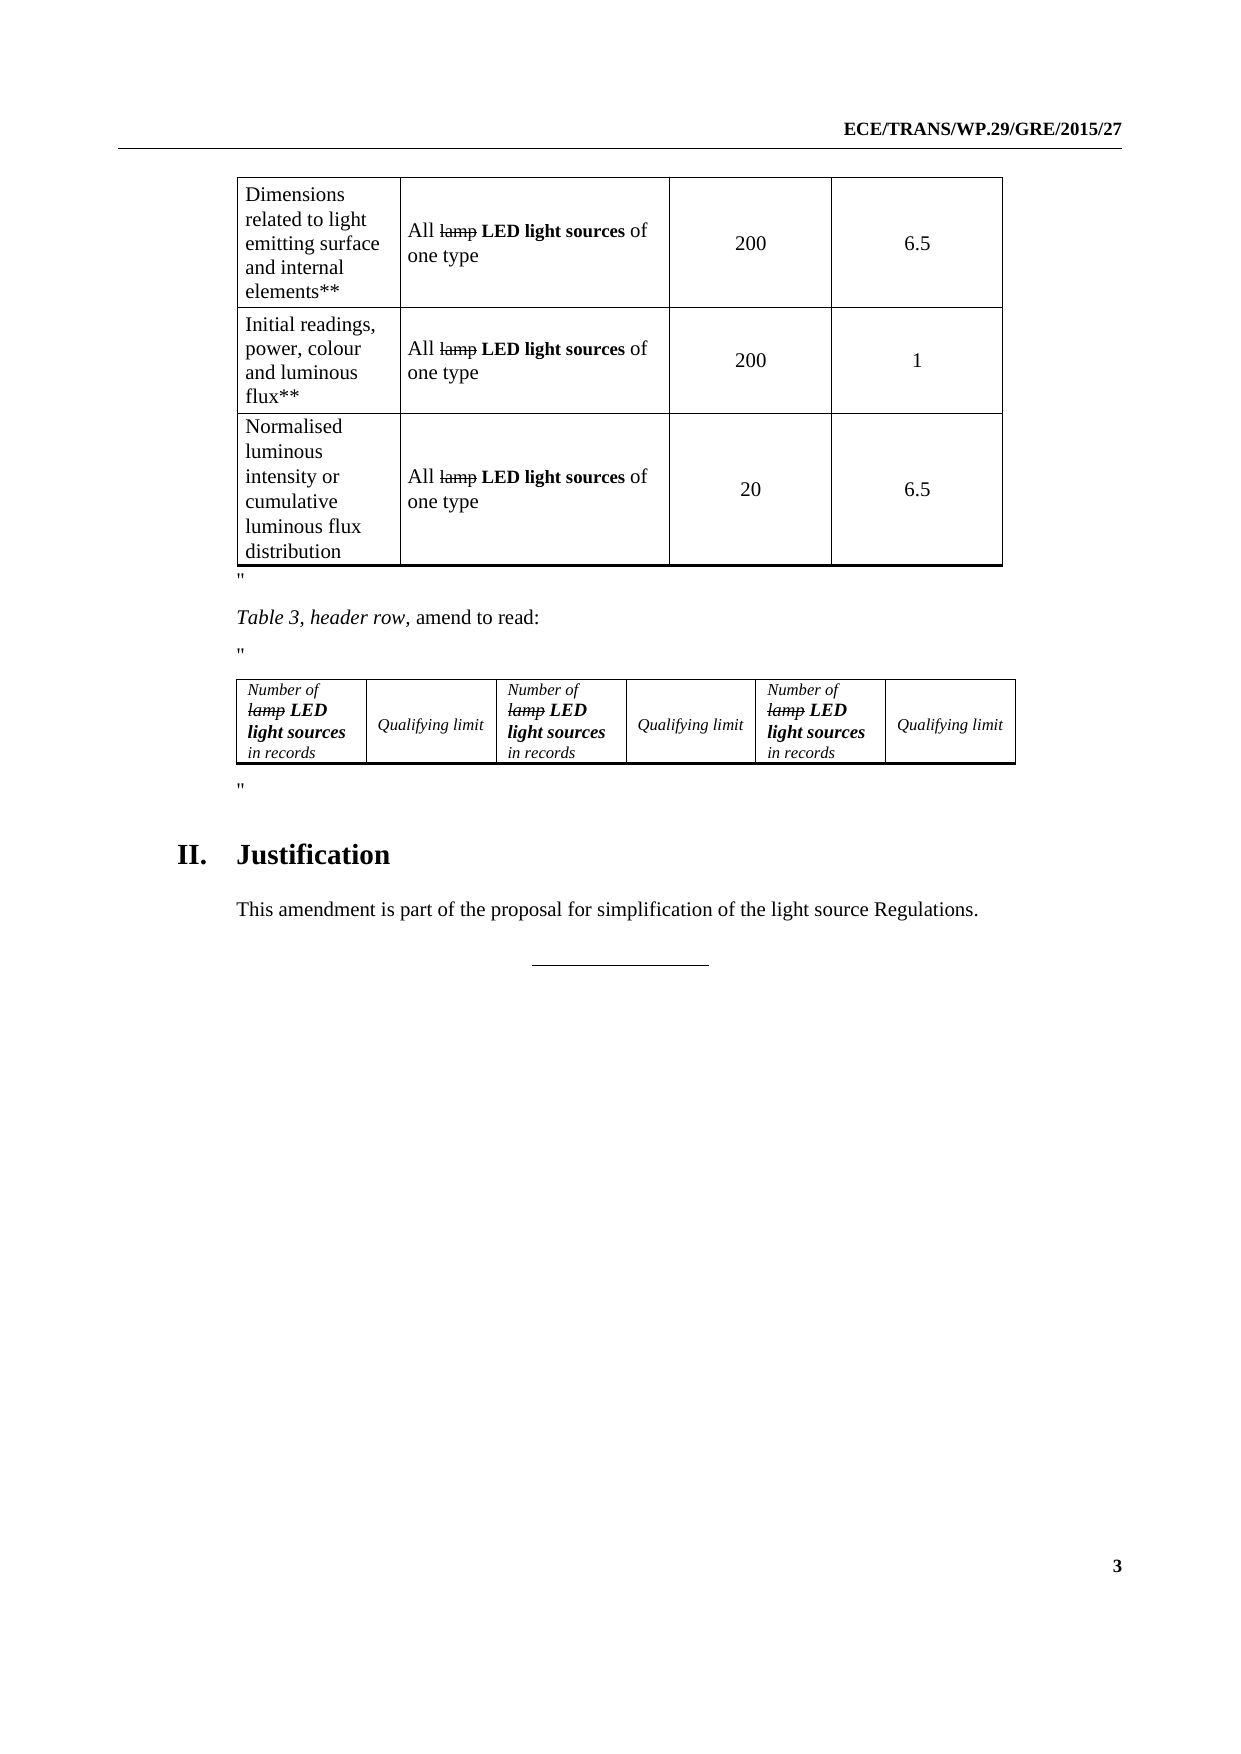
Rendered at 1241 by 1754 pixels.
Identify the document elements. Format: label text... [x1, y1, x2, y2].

table_header Qualifying limit [886, 680, 1015, 762]
table_cell 200 [670, 308, 831, 412]
table_header Number of lamp LED light sources in records [756, 680, 885, 762]
text This amendment is part of the proposal for simplification of the light source Regulations. [236, 896, 1004, 921]
table_cell Normalised luminous intensity or cumulative luminous flux distribution [238, 414, 400, 563]
table_cell 20 [670, 414, 831, 563]
text II. Justification [118, 840, 1004, 871]
table_cell All lamp LED light sources of one type [401, 308, 669, 412]
table_cell Dimensions related to light emitting surface and internal elements** [238, 178, 400, 307]
table_header Number of lamp LED light sources in records [237, 680, 366, 762]
table_cell 6.5 [832, 178, 1002, 307]
table_cell 1 [832, 308, 1002, 412]
text " [236, 567, 1004, 592]
table_header Qualifying limit [367, 680, 496, 762]
table_cell All lamp LED light sources of one type [401, 178, 669, 307]
table_cell All lamp LED light sources of one type [401, 414, 669, 563]
text Table 3, header row, amend to read: [236, 604, 1004, 629]
table_header Number of lamp LED light sources in records [497, 680, 626, 762]
table_cell 6.5 [832, 414, 1002, 563]
table_cell 200 [670, 178, 831, 307]
text " [236, 777, 1004, 802]
text " [236, 642, 1004, 667]
table_header Qualifying limit [627, 680, 755, 762]
table_cell Initial readings, power, colour and luminous flux** [238, 308, 400, 412]
